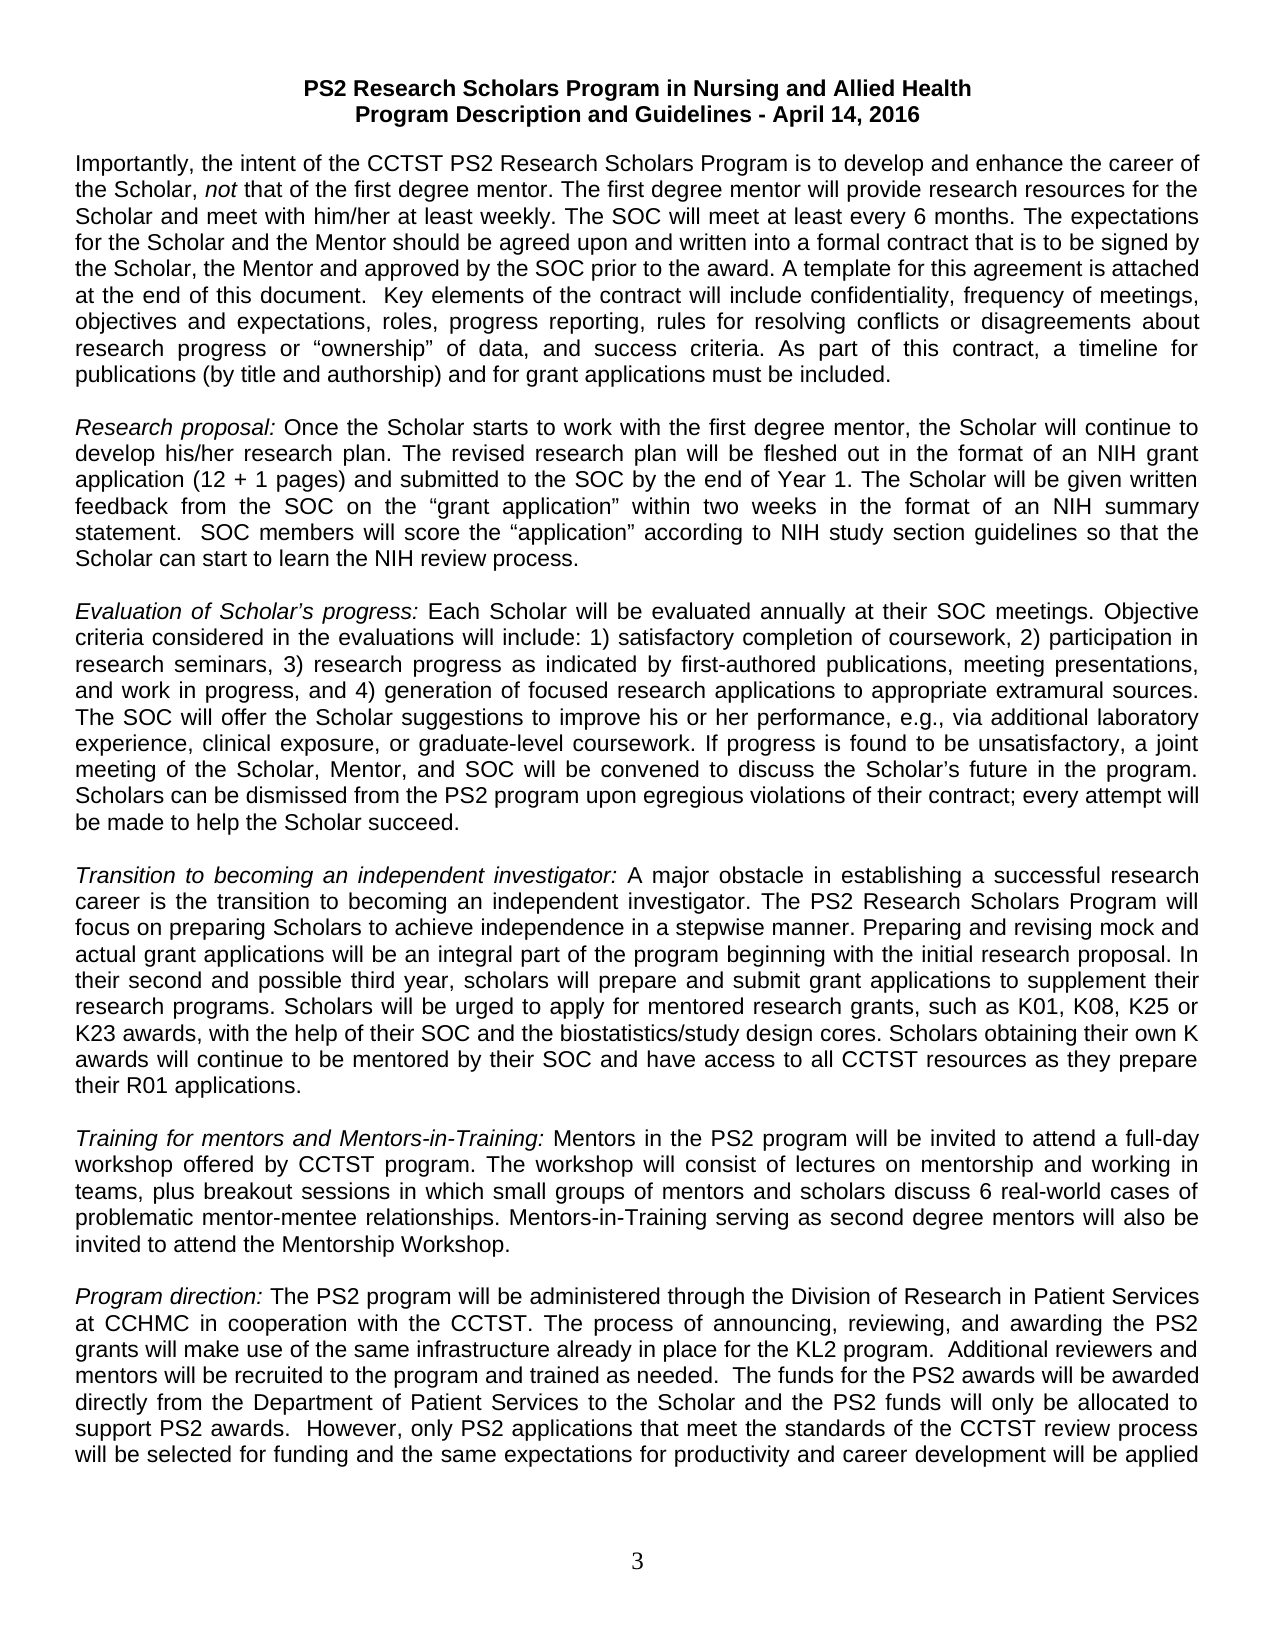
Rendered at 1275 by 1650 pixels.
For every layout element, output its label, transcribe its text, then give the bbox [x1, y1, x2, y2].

text Training for mentors and Mentors-in-Training: Mentors in the PS2 program will be invited to attend a full-day workshop offered by CCTST program. The workshop will consist of lectures on mentorship and working in teams, plus breakout sessions in which small groups of mentors and scholars discuss 6 real-world cases of problematic mentor-mentee relationships. Mentors-in-Training serving as second degree mentors will also be invited to attend the Mentorship Workshop. [75, 1125, 1200, 1257]
text Importantly, the intent of the CCTST PS2 Research Scholars Program is to develop and enhance the career of the Scholar, not that of the first degree mentor. The first degree mentor will provide research resources for the Scholar and meet with him/her at least weekly. The SOC will meet at least every 6 months. The expectations for the Scholar and the Mentor should be agreed upon and written into a formal contract that is to be signed by the Scholar, the Mentor and approved by the SOC prior to the award. A template for this agreement is attached at the end of this document. Key elements of the contract will include confidentiality, frequency of meetings, objectives and expectations, roles, progress reporting, rules for resolving conflicts or disagreements about research progress or “ownership” of data, and success criteria. As part of this contract, a timeline for publications (by title and authorship) and for grant applications must be included. [75, 150, 1200, 387]
text Research proposal: Once the Scholar starts to work with the first degree mentor, the Scholar will continue to develop his/her research plan. The revised research plan will be fleshed out in the format of an NIH grant application (12 + 1 pages) and submitted to the SOC by the end of Year 1. The Scholar will be given written feedback from the SOC on the “grant application” within two weeks in the format of an NIH summary statement. SOC members will score the “application” according to NIH study section guidelines so that the Scholar can start to learn the NIH review process. [75, 413, 1200, 572]
text Evaluation of Scholar’s progress: Each Scholar will be evaluated annually at their SOC meetings. Objective criteria considered in the evaluations will include: 1) satisfactory completion of coursework, 2) participation in research seminars, 3) research progress as indicated by first-authored publications, meeting presentations, and work in progress, and 4) generation of focused research applications to appropriate extramural sources. The SOC will offer the Scholar suggestions to improve his or her performance, e.g., via additional laboratory experience, clinical exposure, or graduate-level coursework. If progress is found to be unsatisfactory, a joint meeting of the Scholar, Mentor, and SOC will be convened to discuss the Scholar’s future in the program. Scholars can be dismissed from the PS2 program upon egregious violations of their contract; every attempt will be made to help the Scholar succeed. [75, 598, 1200, 835]
text Transition to becoming an independent investigator: A major obstacle in establishing a successful research career is the transition to becoming an independent investigator. The PS2 Research Scholars Program will focus on preparing Scholars to achieve independence in a stepwise manner. Preparing and revising mock and actual grant applications will be an integral part of the program beginning with the initial research proposal. In their second and possible third year, scholars will prepare and submit grant applications to supplement their research programs. Scholars will be urged to apply for mentored research grants, such as K01, K08, K25 or K23 awards, with the help of their SOC and the biostatistics/study design cores. Scholars obtaining their own K awards will continue to be mentored by their SOC and have access to all CCTST resources as they prepare their R01 applications. [75, 862, 1200, 1099]
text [75, 1283, 1200, 1468]
